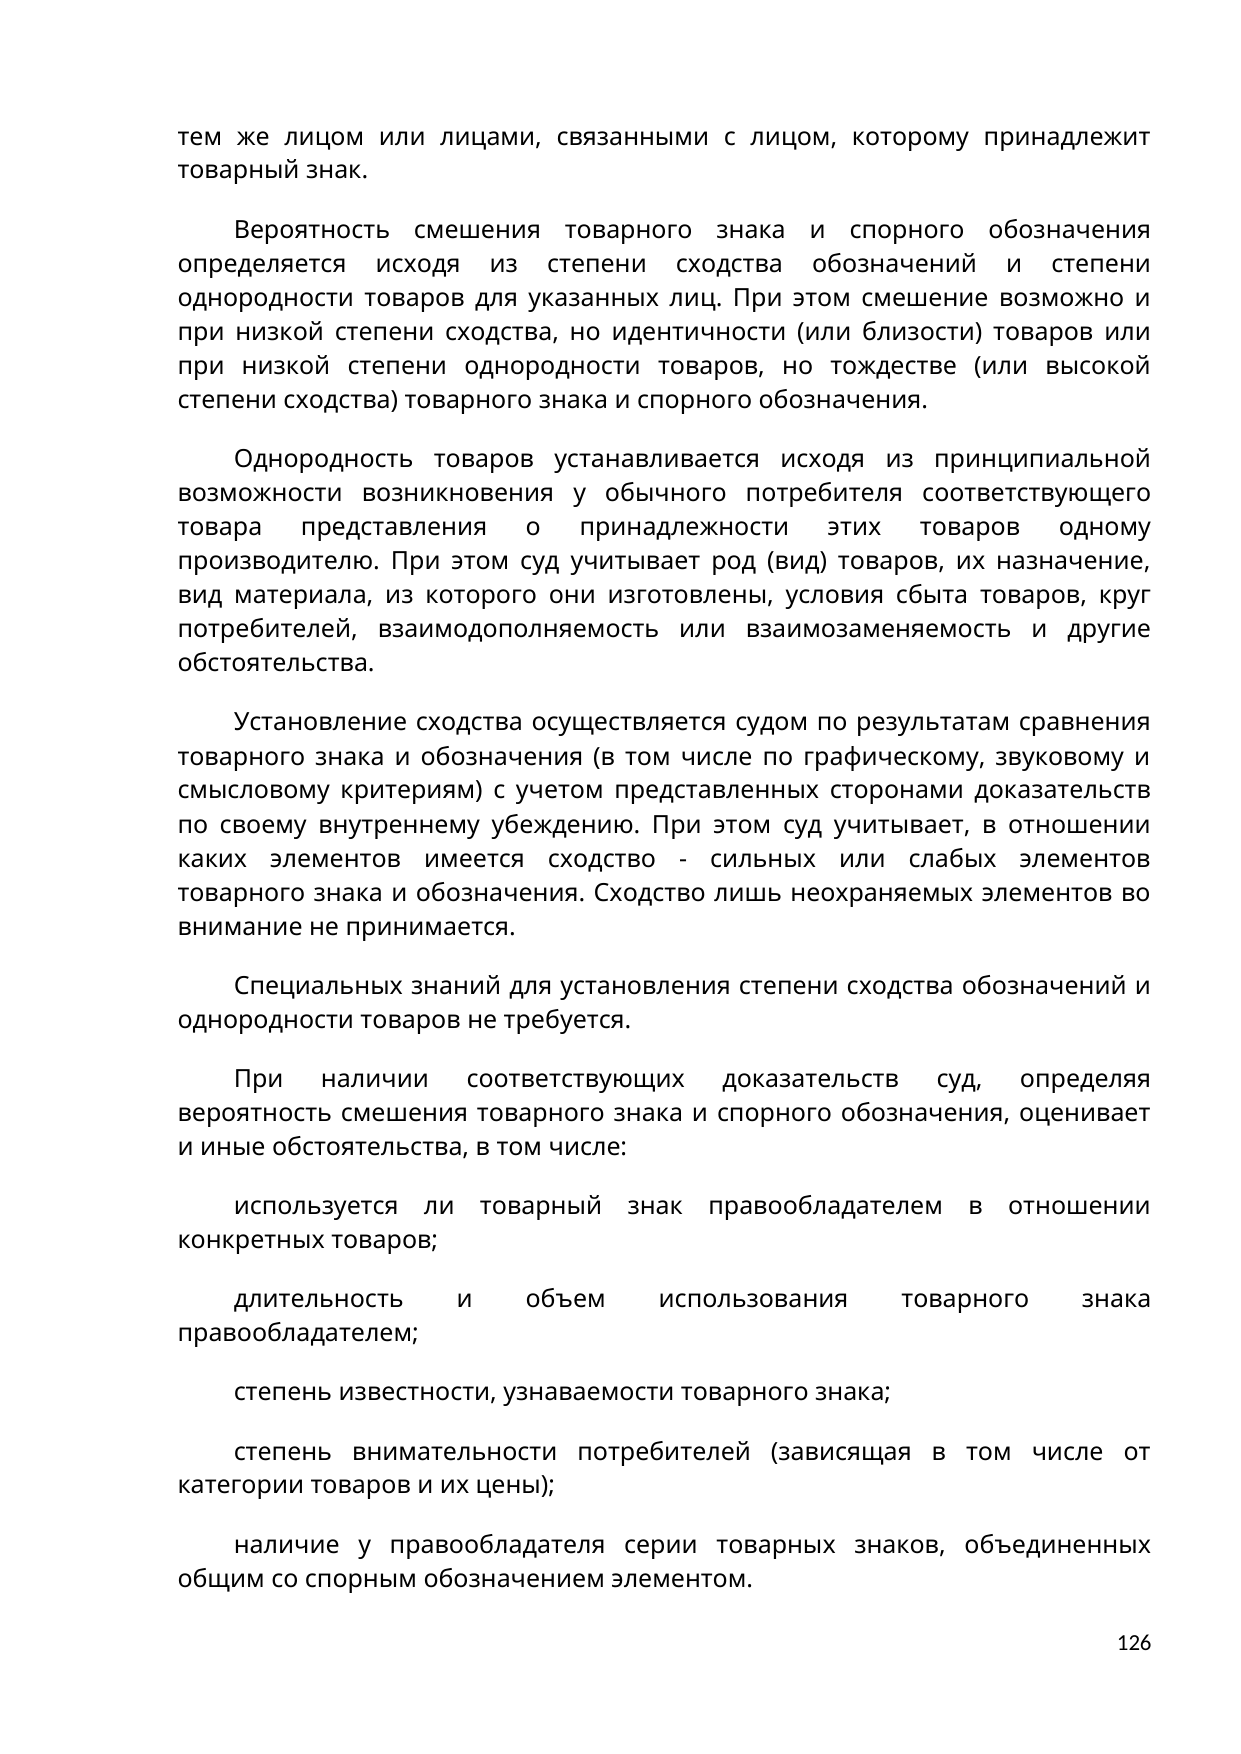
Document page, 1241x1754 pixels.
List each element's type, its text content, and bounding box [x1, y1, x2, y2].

text длительность и объем использования товарного знака правообладателем; [177, 1281, 1152, 1349]
text наличие у правообладателя серии товарных знаков, объединенных общим со спорным обозначением элементом. [177, 1526, 1152, 1594]
text При наличии соответствующих доказательств суд, определяя вероятность смешения товарного знака и спорного обозначения, оценивает и иные обстоятельства, в том числе: [177, 1061, 1152, 1163]
text Установление сходства осуществляется судом по результатам сравнения товарного знака и обозначения (в том числе по графическому, звуковому и смысловому критериям) с учетом представленных сторонами доказательств по своему внутреннему убеждению. При этом суд учитывает, в отношении каких элементов имеется сходство - сильных или слабых элементов товарного знака и обозначения. Сходство лишь неохраняемых элементов во внимание не принимается. [177, 704, 1152, 942]
text степень известности, узнаваемости товарного знака; [177, 1374, 1152, 1408]
text Однородность товаров устанавливается исходя из принципиальной возможности возникновения у обычного потребителя соответствующего товара представления о принадлежности этих товаров одному производителю. При этом суд учитывает род (вид) товаров, их назначение, вид материала, из которого они изготовлены, условия сбыта товаров, круг потребителей, взаимодополняемость или взаимозаменяемость и другие обстоятельства. [177, 441, 1152, 679]
text степень внимательности потребителей (зависящая в том числе от категории товаров и их цены); [177, 1433, 1152, 1501]
text используется ли товарный знак правообладателем в отношении конкретных товаров; [177, 1188, 1152, 1256]
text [177, 118, 1152, 186]
text Вероятность смешения товарного знака и спорного обозначения определяется исходя из степени сходства обозначений и степени однородности товаров для указанных лиц. При этом смешение возможно и при низкой степени сходства, но идентичности (или близости) товаров или при низкой степени однородности товаров, но тождестве (или высокой степени сходства) товарного знака и спорного обозначения. [177, 211, 1152, 416]
text Специальных знаний для установления степени сходства обозначений и однородности товаров не требуется. [177, 967, 1152, 1036]
